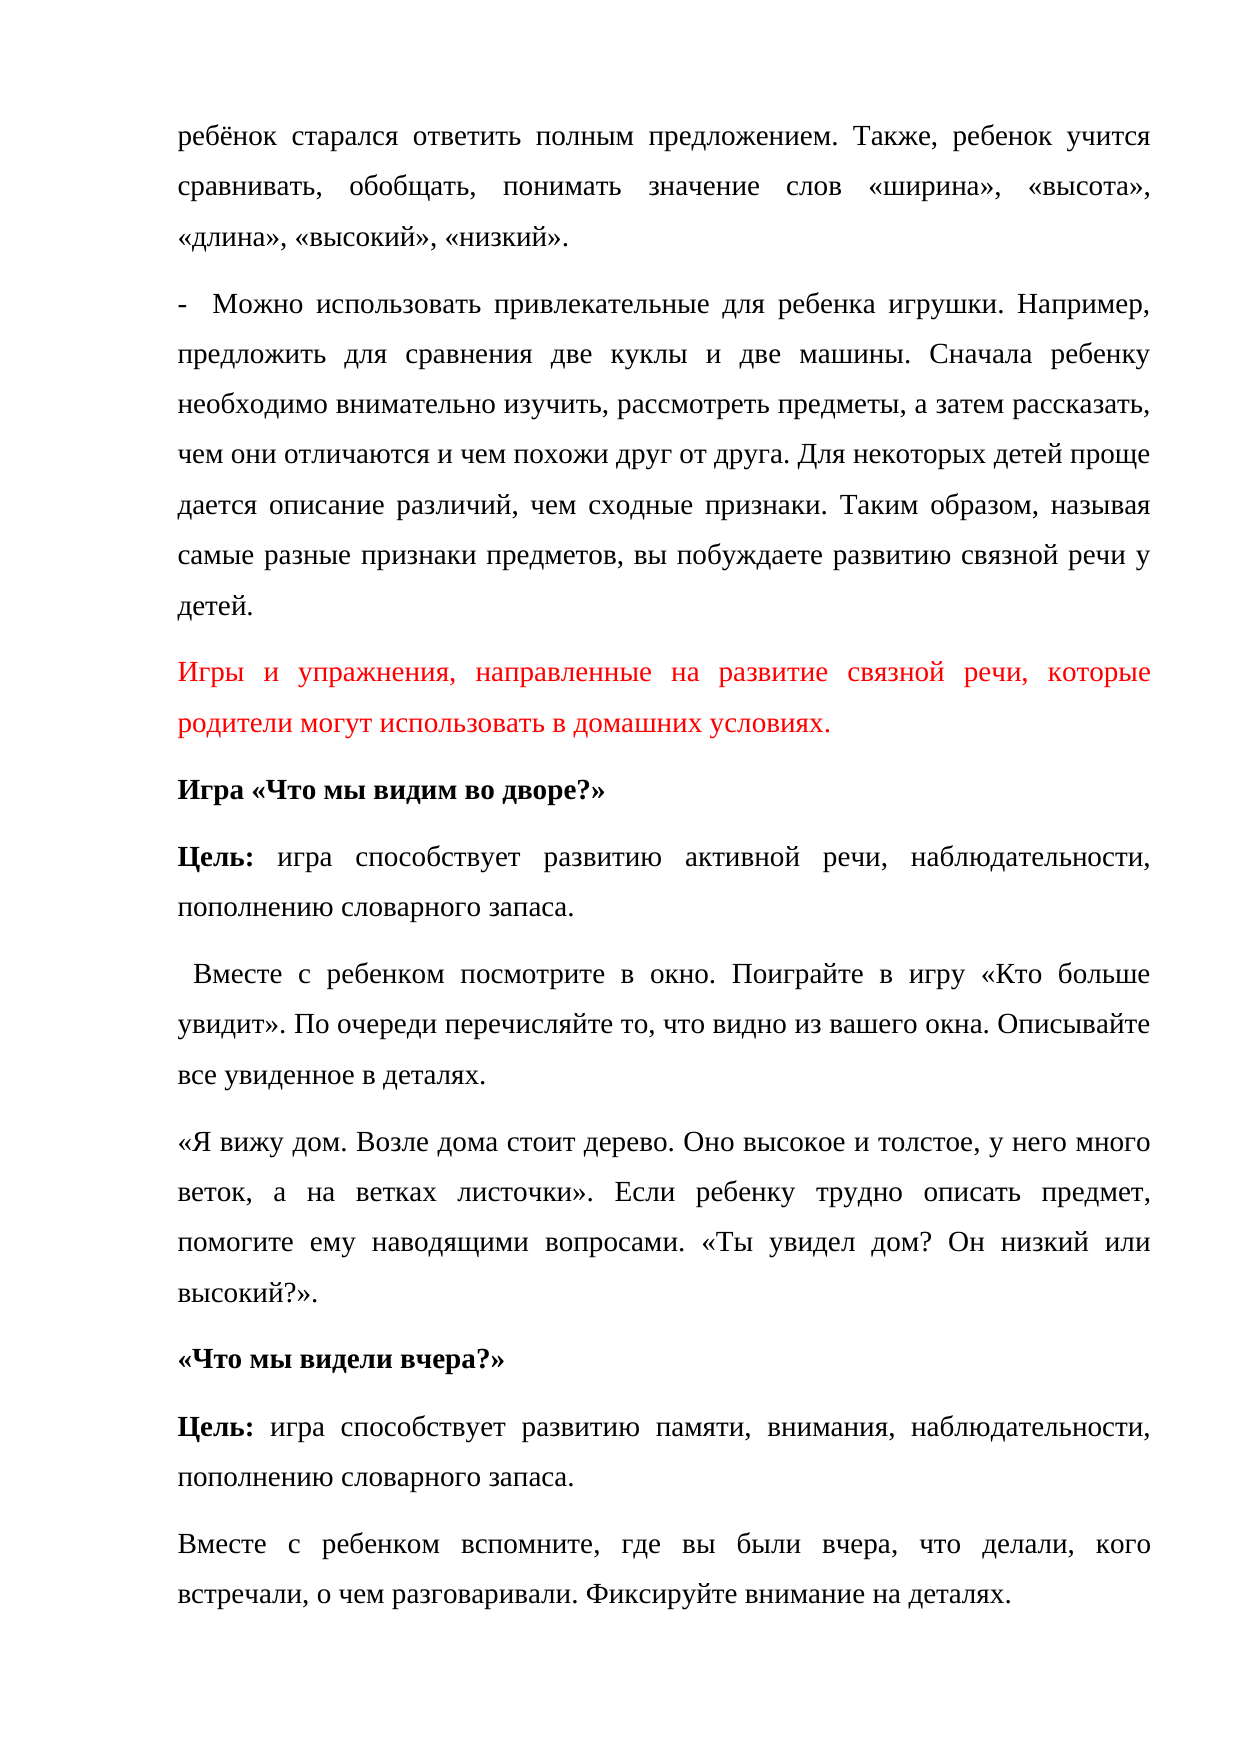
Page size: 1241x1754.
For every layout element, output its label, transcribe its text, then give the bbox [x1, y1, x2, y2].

text «Что мы видели вчера?» [177, 1342, 1152, 1375]
text Игра «Что мы видим во дворе?» [177, 772, 1152, 805]
text Цель: игра способствует развитию памяти, внимания, наблюдательности, пополнению словарного запаса. [177, 1409, 1152, 1492]
text Вместе с ребенком вспомните, где вы были вчера, что делали, кого встречали, о чем разговаривали. Фиксируйте внимание на деталях. [177, 1526, 1152, 1610]
text - Можно использовать привлекательные для ребенка игрушки. Например, предложить для сравнения две куклы и две машины. Сначала ребенку необходимо внимательно изучить, рассмотреть предметы, а затем рассказать, чем они отличаются и чем похожи друг от друга. Для некоторых детей проще дается описание различий, чем сходные признаки. Таким образом, называя самые разные признаки предметов, вы побуждаете развитию связной речи у детей. [177, 286, 1152, 621]
text Игры и упражнения, направленные на развитие связной речи, которые родители могут использовать в домашних условиях. [177, 654, 1152, 738]
text Вместе с ребенком посмотрите в окно. Поиграйте в игру «Кто больше увидит». По очереди перечисляйте то, что видно из вашего окна. Описывайте все увиденное в деталях. [177, 956, 1152, 1090]
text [177, 118, 1152, 252]
text Цель: игра способствует развитию активной речи, наблюдательности, пополнению словарного запаса. [177, 839, 1152, 923]
text «Я вижу дом. Возле дома стоит дерево. Оно высокое и толстое, у него много веток, а на ветках листочки». Если ребенку трудно описать предмет, помогите ему наводящими вопросами. «Ты увидел дом? Он низкий или высокий?». [177, 1124, 1152, 1308]
